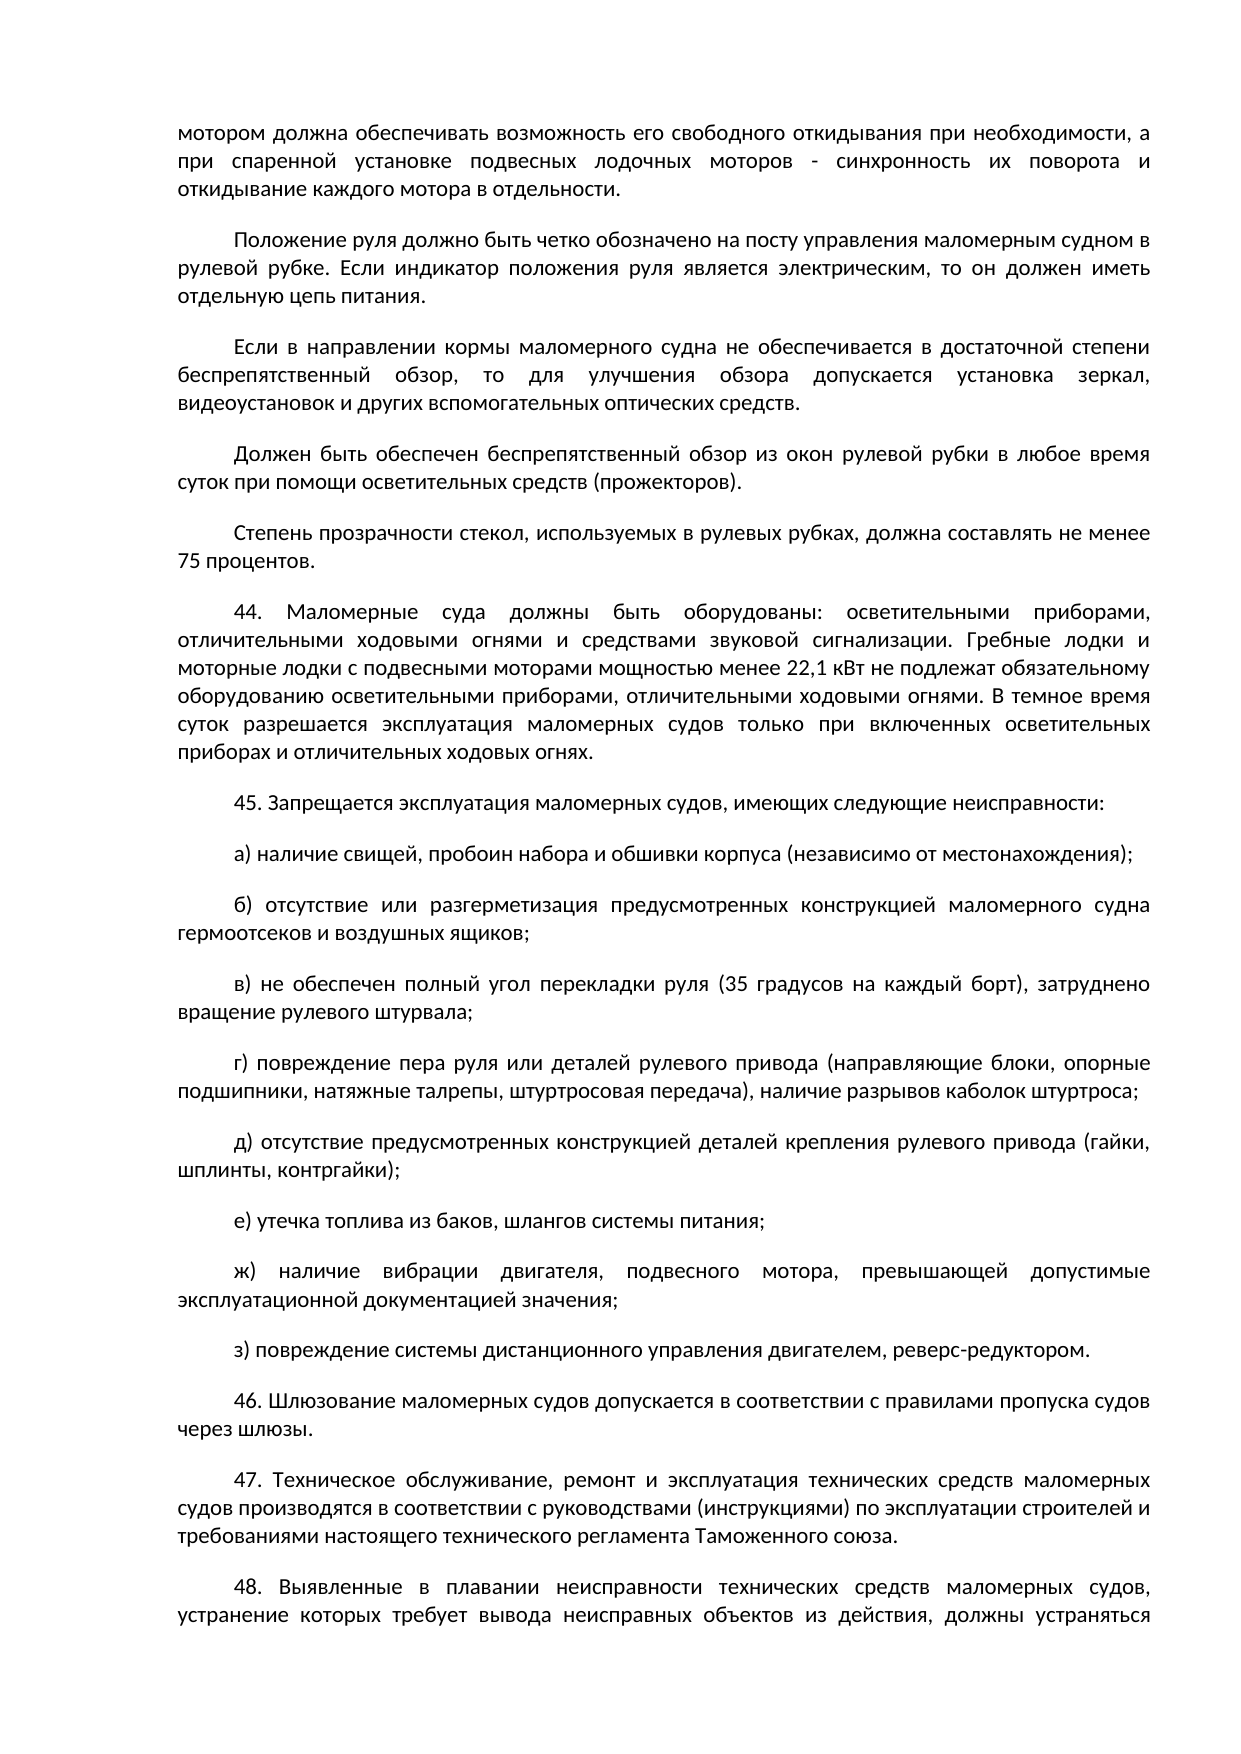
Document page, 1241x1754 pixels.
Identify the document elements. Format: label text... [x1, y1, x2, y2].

text Положение руля должно быть четко обозначено на посту управления маломерным судном в рулевой рубке. Если индикатор положения руля является электрическим, то он должен иметь отдельную цепь питания. [177, 225, 1152, 309]
text е) утечка топлива из баков, шлангов системы питания; [177, 1206, 1152, 1234]
text ж) наличие вибрации двигателя, подвесного мотора, превышающей допустимые эксплуатационной документацией значения; [177, 1257, 1152, 1313]
text б) отсутствие или разгерметизация предусмотренных конструкцией маломерного судна гермоотсеков и воздушных ящиков; [177, 890, 1152, 946]
text Если в направлении кормы маломерного судна не обеспечивается в достаточной степени беспрепятственный обзор, то для улучшения обзора допускается установка зеркал, видеоустановок и других вспомогательных оптических средств. [177, 332, 1152, 416]
text а) наличие свищей, пробоин набора и обшивки корпуса (независимо от местонахождения); [177, 839, 1152, 867]
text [177, 1572, 1152, 1628]
text 47. Техническое обслуживание, ремонт и эксплуатация технических средств маломерных судов производятся в соответствии с руководствами (инструкциями) по эксплуатации строителей и требованиями настоящего технического регламента Таможенного союза. [177, 1466, 1152, 1549]
text 46. Шлюзование маломерных судов допускается в соответствии с правилами пропуска судов через шлюзы. [177, 1387, 1152, 1443]
text 45. Запрещается эксплуатация маломерных судов, имеющих следующие неисправности: [177, 788, 1152, 816]
text д) отсутствие предусмотренных конструкцией деталей крепления рулевого привода (гайки, шплинты, контргайки); [177, 1127, 1152, 1183]
text г) повреждение пера руля или деталей рулевого привода (направляющие блоки, опорные подшипники, натяжные талрепы, штуртросовая передача), наличие разрывов каболок штуртроса; [177, 1048, 1152, 1104]
text з) повреждение системы дистанционного управления двигателем, реверс-редуктором. [177, 1336, 1152, 1364]
text Степень прозрачности стекол, используемых в рулевых рубках, должна составлять не менее 75 процентов. [177, 518, 1152, 574]
text в) не обеспечен полный угол перекладки руля (35 градусов на каждый борт), затруднено вращение рулевого штурвала; [177, 969, 1152, 1025]
text 44. Маломерные суда должны быть оборудованы: осветительными приборами, отличительными ходовыми огнями и средствами звуковой сигнализации. Гребные лодки и моторные лодки с подвесными моторами мощностью менее 22,1 кВт не подлежат обязательному оборудованию осветительными приборами, отличительными ходовыми огнями. В темное время суток разрешается эксплуатация маломерных судов только при включенных осветительных приборах и отличительных ходовых огнях. [177, 597, 1152, 765]
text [177, 118, 1152, 202]
text Должен быть обеспечен беспрепятственный обзор из окон рулевой рубки в любое время суток при помощи осветительных средств (прожекторов). [177, 439, 1152, 495]
